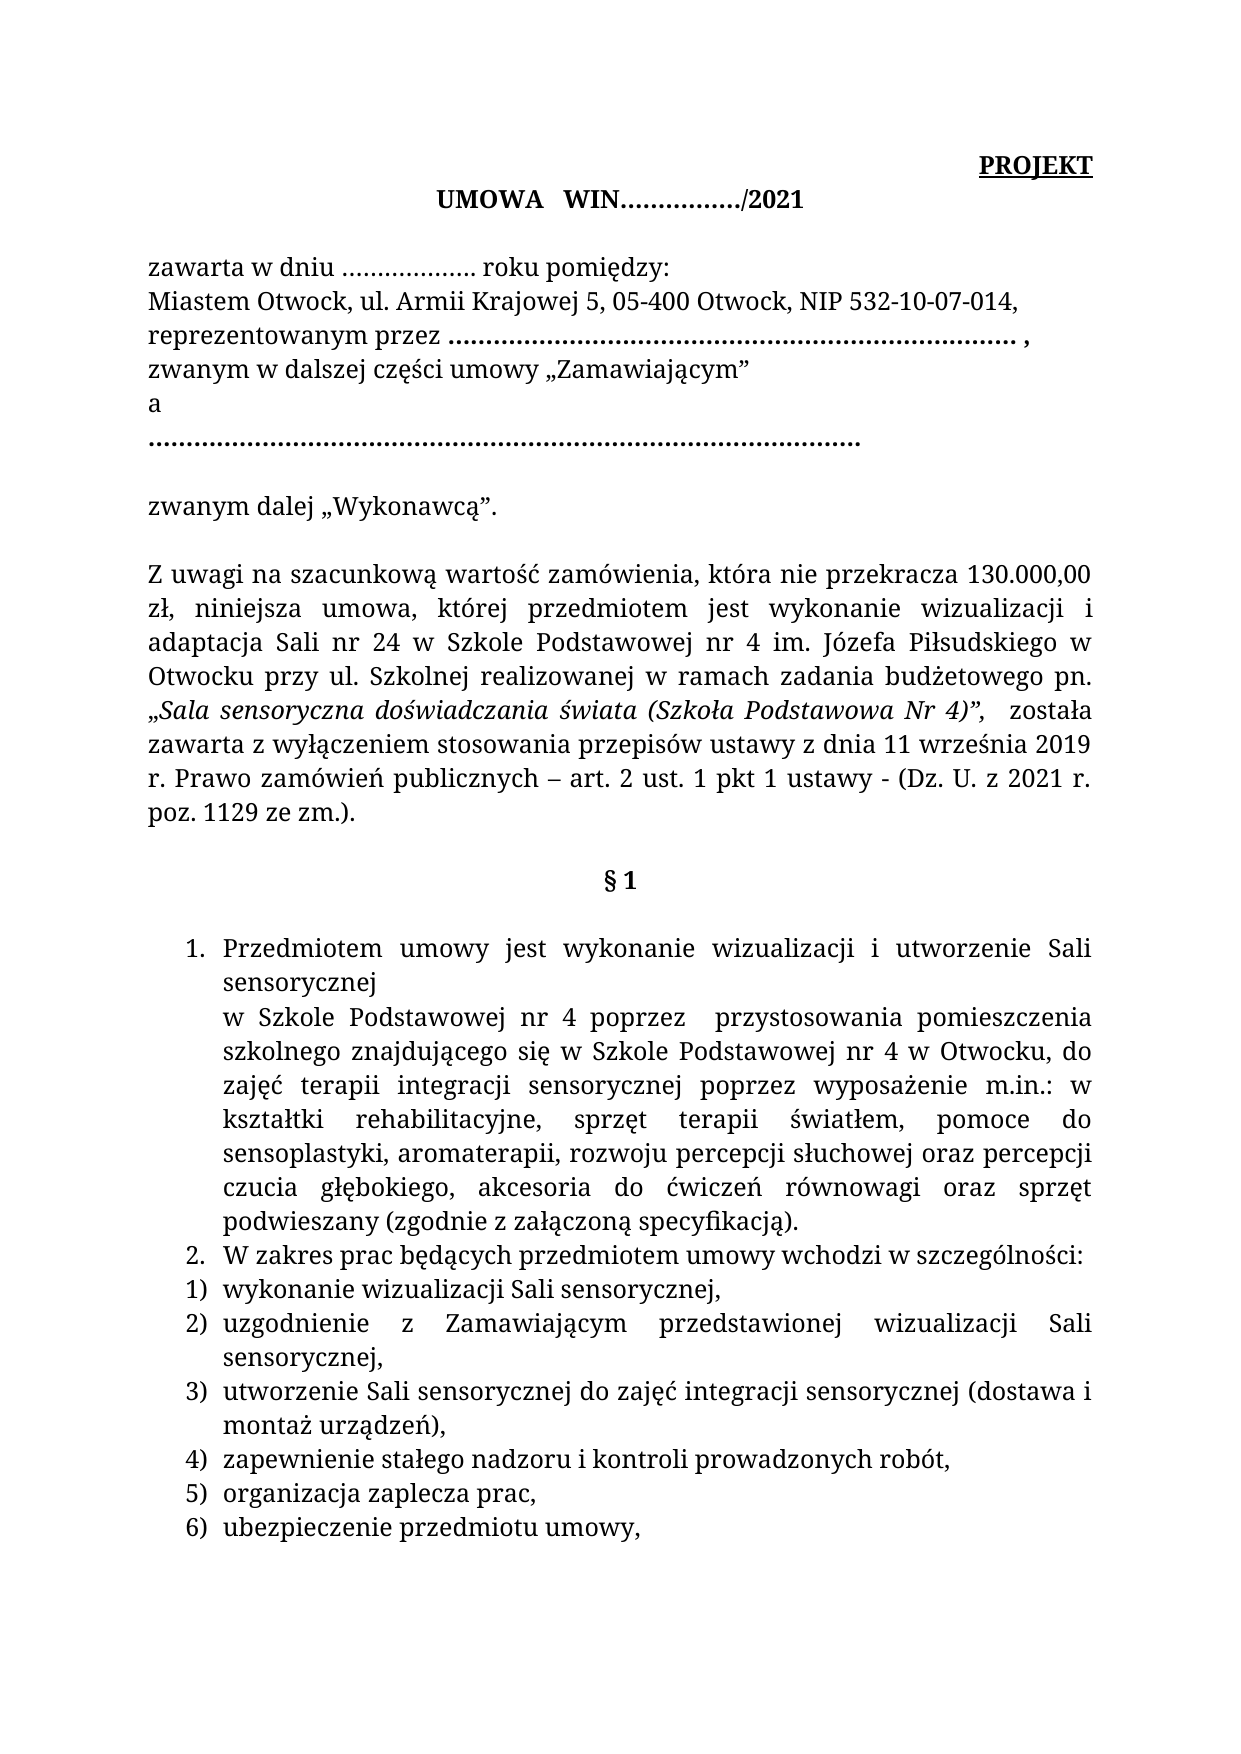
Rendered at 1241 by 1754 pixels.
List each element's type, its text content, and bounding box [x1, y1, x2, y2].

text § 1 [148, 863, 1093, 897]
subtitle reprezentowanym przez ………………………………………………………………… , [148, 318, 1093, 352]
subtitle zawarta w dniu ………………. roku pomiędzy: [148, 250, 1093, 284]
text …………………………………………………………………………………. [148, 420, 1093, 454]
list wykonanie wizualizacji Sali sensorycznej, [185, 1272, 1093, 1306]
text zwanym dalej „Wykonawcą”. [148, 488, 1093, 522]
title PROJEKT [148, 148, 1093, 182]
list organizacja zaplecza prac, [185, 1476, 1093, 1510]
title UMOWA WIN……………./2021 [148, 182, 1093, 216]
list W zakres prac będących przedmiotem umowy wchodzi w szczególności: [185, 1238, 1093, 1272]
list ubezpieczenie przedmiotu umowy, [185, 1510, 1093, 1544]
list uzgodnienie z Zamawiającym przedstawionej wizualizacji Sali sensorycznej, [185, 1306, 1093, 1374]
subtitle Miastem Otwock, ul. Armii Krajowej 5, 05-400 Otwock, NIP 532-10-07-014, [148, 284, 1093, 318]
list utworzenie Sali sensorycznej do zajęć integracji sensorycznej (dostawa i montaż urządzeń), [185, 1374, 1093, 1442]
list zapewnienie stałego nadzoru i kontroli prowadzonych robót, [185, 1442, 1093, 1476]
text Z uwagi na szacunkową wartość zamówienia, która nie przekracza 130.000,00 zł, niniejsza umowa, której przedmiotem jest wykonanie wizualizacji i adaptacja Sali nr 24 w Szkole Podstawowej nr 4 im. Józefa Piłsudskiego w Otwocku przy ul. Szkolnej realizowanej w ramach zadania budżetowego pn. „Sala sensoryczna doświadczania świata (Szkoła Podstawowa Nr 4)”, została zawarta z wyłączeniem stosowania przepisów ustawy z dnia 11 września 2019 r. Prawo zamówień publicznych – art. 2 ust. 1 pkt 1 ustawy - (Dz. U. z 2021 r. poz. 1129 ze zm.). [148, 556, 1093, 829]
text a [148, 386, 1093, 420]
text zwanym w dalszej części umowy „Zamawiającym” [148, 352, 1093, 386]
list Przedmiotem umowy jest wykonanie wizualizacji i utworzenie Sali sensorycznej w Szkole Podstawowej nr 4 poprzez przystosowania pomieszczenia szkolnego znajdującego się w Szkole Podstawowej nr 4 w Otwocku, do zajęć terapii integracji sensorycznej poprzez wyposażenie m.in.: w kształtki rehabilitacyjne, sprzęt terapii światłem, pomoce do sensoplastyki, aromaterapii, rozwoju percepcji słuchowej oraz percepcji czucia głębokiego, akcesoria do ćwiczeń równowagi oraz sprzęt podwieszany (zgodnie z załączoną specyfikacją). [185, 931, 1093, 1238]
